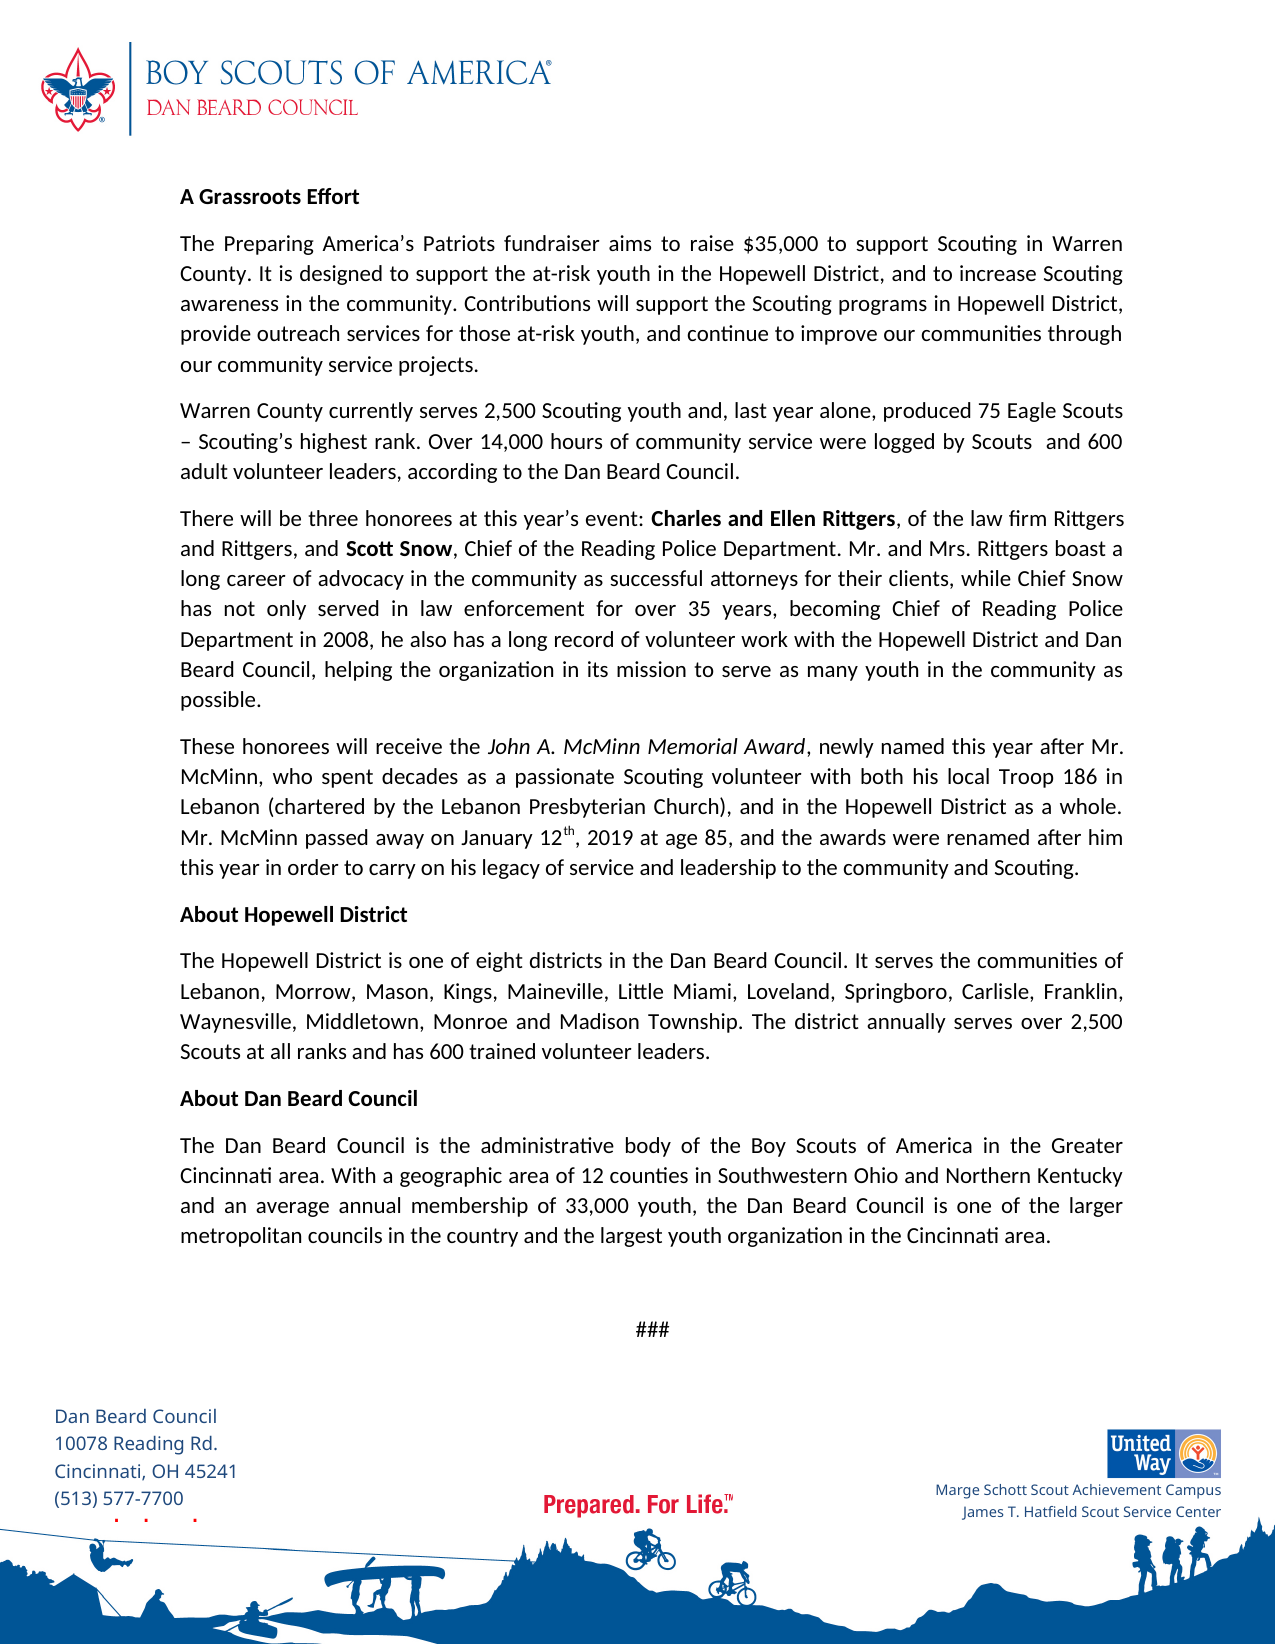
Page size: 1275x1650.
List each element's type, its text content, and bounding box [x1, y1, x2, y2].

text The Hopewell District is one of eight districts in the Dan Beard Council. It serves the communities of Lebanon, Morrow, Mason, Kings, Maineville, Little Miami, Loveland, Springboro, Carlisle, Franklin, Waynesville, Middletown, Monroe and Madison Township. The district annually serves over 2,500 Scouts at all ranks and has 600 trained volunteer leaders. [180, 947, 1125, 1065]
text A Grassroots Effort [180, 182, 1125, 210]
text The Preparing America’s Patriots fundraiser aims to raise $35,000 to support Scouting in Warren County. It is designed to support the at-risk youth in the Hopewell District, and to increase Scouting awareness in the community. Contributions will support the Scouting programs in Hopewell District, provide outreach services for those at-risk youth, and continue to improve our communities through our community service projects. [180, 229, 1125, 378]
text About Dan Beard Council [180, 1084, 1125, 1112]
picture [1106, 1428, 1222, 1479]
text About Hopewell District [180, 900, 1125, 928]
picture [0, 1487, 1275, 1644]
text There will be three honorees at this year’s event: Charles and Ellen Rittgers, of the law firm Rittgers and Rittgers, and Scott Snow, Chief of the Reading Police Department. Mr. and Mrs. Rittgers boast a long career of advocacy in the community as successful attorneys for their clients, while Chief Snow has not only served in law enforcement for over 35 years, becoming Chief of Reading Police Department in 2008, he also has a long record of volunteer work with the Hopewell District and Dan Beard Council, helping the organization in its mission to serve as many youth in the community as possible. [180, 504, 1125, 713]
text Warren County currently serves 2,500 Scouting youth and, last year alone, produced 75 Eagle Scouts – Scouting’s highest rank. Over 14,000 hours of community service were logged by Scouts and 600 adult volunteer leaders, according to the Dan Beard Council. [180, 397, 1125, 485]
text The Dan Beard Council is the administrative body of the Boy Scouts of America in the Greater Cincinnati area. With a geographic area of 12 counties in Southwestern Ohio and Northern Kentucky and an average annual membership of 33,000 youth, the Dan Beard Council is one of the larger metropolitan councils in the country and the largest youth organization in the Cincinnati area. [180, 1131, 1125, 1249]
text ### [180, 1315, 1125, 1343]
picture [0, 1, 1274, 200]
text These honorees will receive the John A. McMinn Memorial Award, newly named this year after Mr. McMinn, who spent decades as a passionate Scouting volunteer with both his local Troop 186 in Lebanon (chartered by the Lebanon Presbyterian Church), and in the Hopewell District as a whole. Mr. McMinn passed away on January 12th, 2019 at age 85, and the awards were renamed after him this year in order to carry on his legacy of service and leadership to the community and Scouting. [180, 732, 1125, 881]
